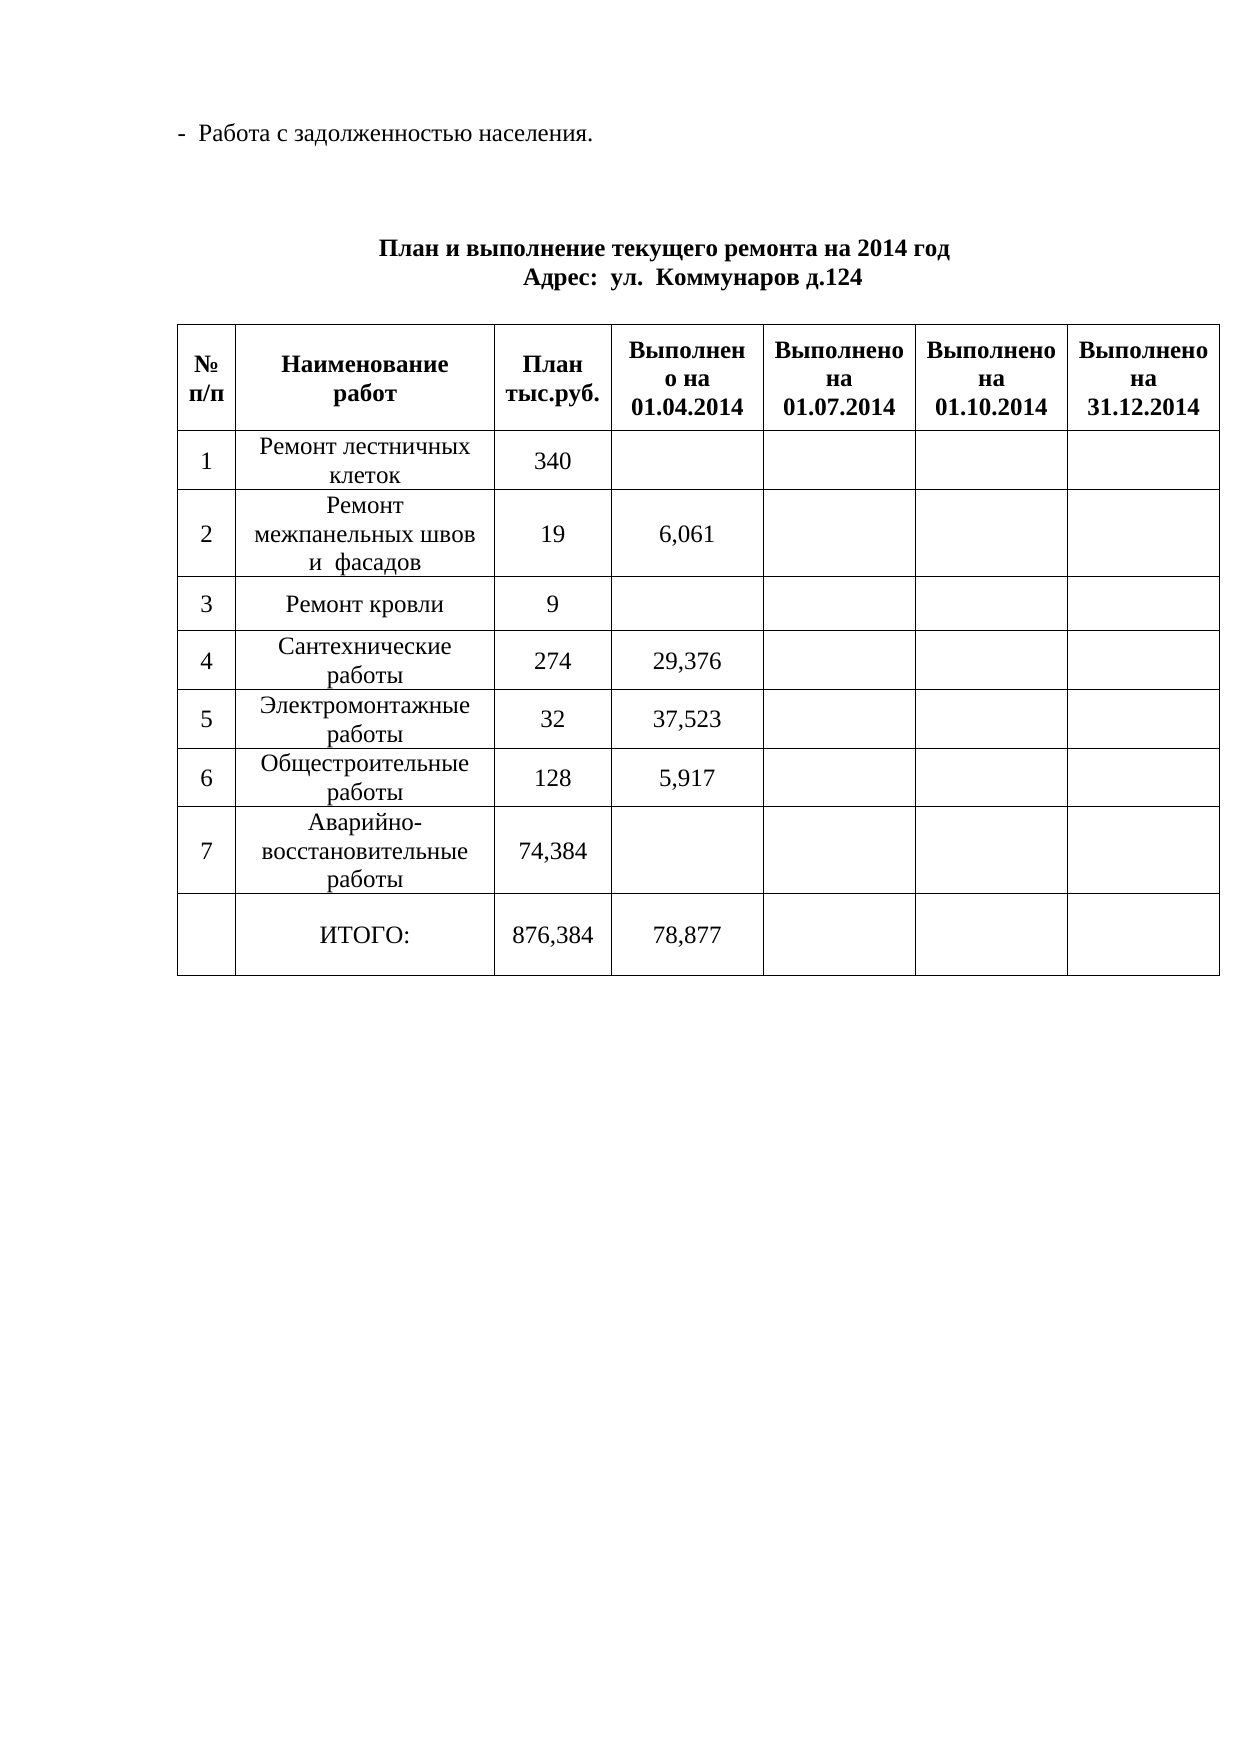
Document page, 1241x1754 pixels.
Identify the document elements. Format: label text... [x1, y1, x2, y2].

table_cell 876,384 [495, 894, 611, 974]
table_cell [1068, 431, 1219, 489]
table_cell 274 [495, 631, 611, 689]
table_cell [764, 807, 915, 893]
table_cell Ремонт межпанельных швов и фасадов [236, 490, 494, 576]
table_header Выполнено на 01.07.2014 [764, 325, 915, 430]
table_cell ИТОГО: [236, 894, 494, 974]
text - Работа с задолженностью населения. [177, 118, 1152, 147]
table_header № п/п [178, 325, 235, 430]
table_cell Ремонт лестничных клеток [236, 431, 494, 489]
table_cell [1068, 631, 1219, 689]
table_cell 74,384 [495, 807, 611, 893]
table_cell [764, 431, 915, 489]
table_cell [612, 807, 763, 893]
table_cell Общестроительные работы [236, 749, 494, 806]
table_cell [916, 577, 1067, 630]
table_cell [1068, 690, 1219, 747]
table_cell Ремонт кровли [236, 577, 494, 630]
table_cell [612, 577, 763, 630]
table_cell [916, 807, 1067, 893]
table_cell [764, 749, 915, 806]
table_cell [1068, 807, 1219, 893]
table_cell 29,376 [612, 631, 763, 689]
table_cell Сантехнические работы [236, 631, 494, 689]
table_cell Электромонтажные работы [236, 690, 494, 747]
text План и выполнение текущего ремонта на 2014 год [177, 233, 1152, 262]
table_header Наименование работ [236, 325, 494, 430]
table_cell 6 [178, 749, 235, 806]
table_cell [916, 749, 1067, 806]
table_cell 340 [495, 431, 611, 489]
table_header Выполнено на 01.04.2014 [612, 325, 763, 430]
table_cell 19 [495, 490, 611, 576]
table_cell [764, 490, 915, 576]
table_cell [1068, 894, 1219, 974]
table_cell [764, 690, 915, 747]
table_cell 128 [495, 749, 611, 806]
table_cell 2 [178, 490, 235, 576]
table_cell [764, 894, 915, 974]
table_cell 4 [178, 631, 235, 689]
table_cell [764, 631, 915, 689]
table_cell 6,061 [612, 490, 763, 576]
table_cell [1068, 577, 1219, 630]
table_cell 3 [178, 577, 235, 630]
table_header Выполнено на 01.10.2014 [916, 325, 1067, 430]
table_cell 7 [178, 807, 235, 893]
table_cell [178, 894, 235, 974]
table_cell 9 [495, 577, 611, 630]
table_cell [916, 431, 1067, 489]
table_cell [612, 431, 763, 489]
table_cell 1 [178, 431, 235, 489]
text Адрес: ул. Коммунаров д.124 [177, 262, 1152, 291]
table_cell [916, 690, 1067, 747]
table_cell Аварийно-восстановительные работы [236, 807, 494, 893]
table_cell [916, 894, 1067, 974]
table_cell 5 [178, 690, 235, 747]
table_cell [916, 490, 1067, 576]
table_cell [916, 631, 1067, 689]
table_cell [764, 577, 915, 630]
table_cell 5,917 [612, 749, 763, 806]
table_cell [1068, 749, 1219, 806]
table_cell 78,877 [612, 894, 763, 974]
table_cell [1068, 490, 1219, 576]
table_cell 37,523 [612, 690, 763, 747]
table_header Выполнено на 31.12.2014 [1068, 325, 1219, 430]
table_cell 32 [495, 690, 611, 747]
table_header План тыс.руб. [495, 325, 611, 430]
